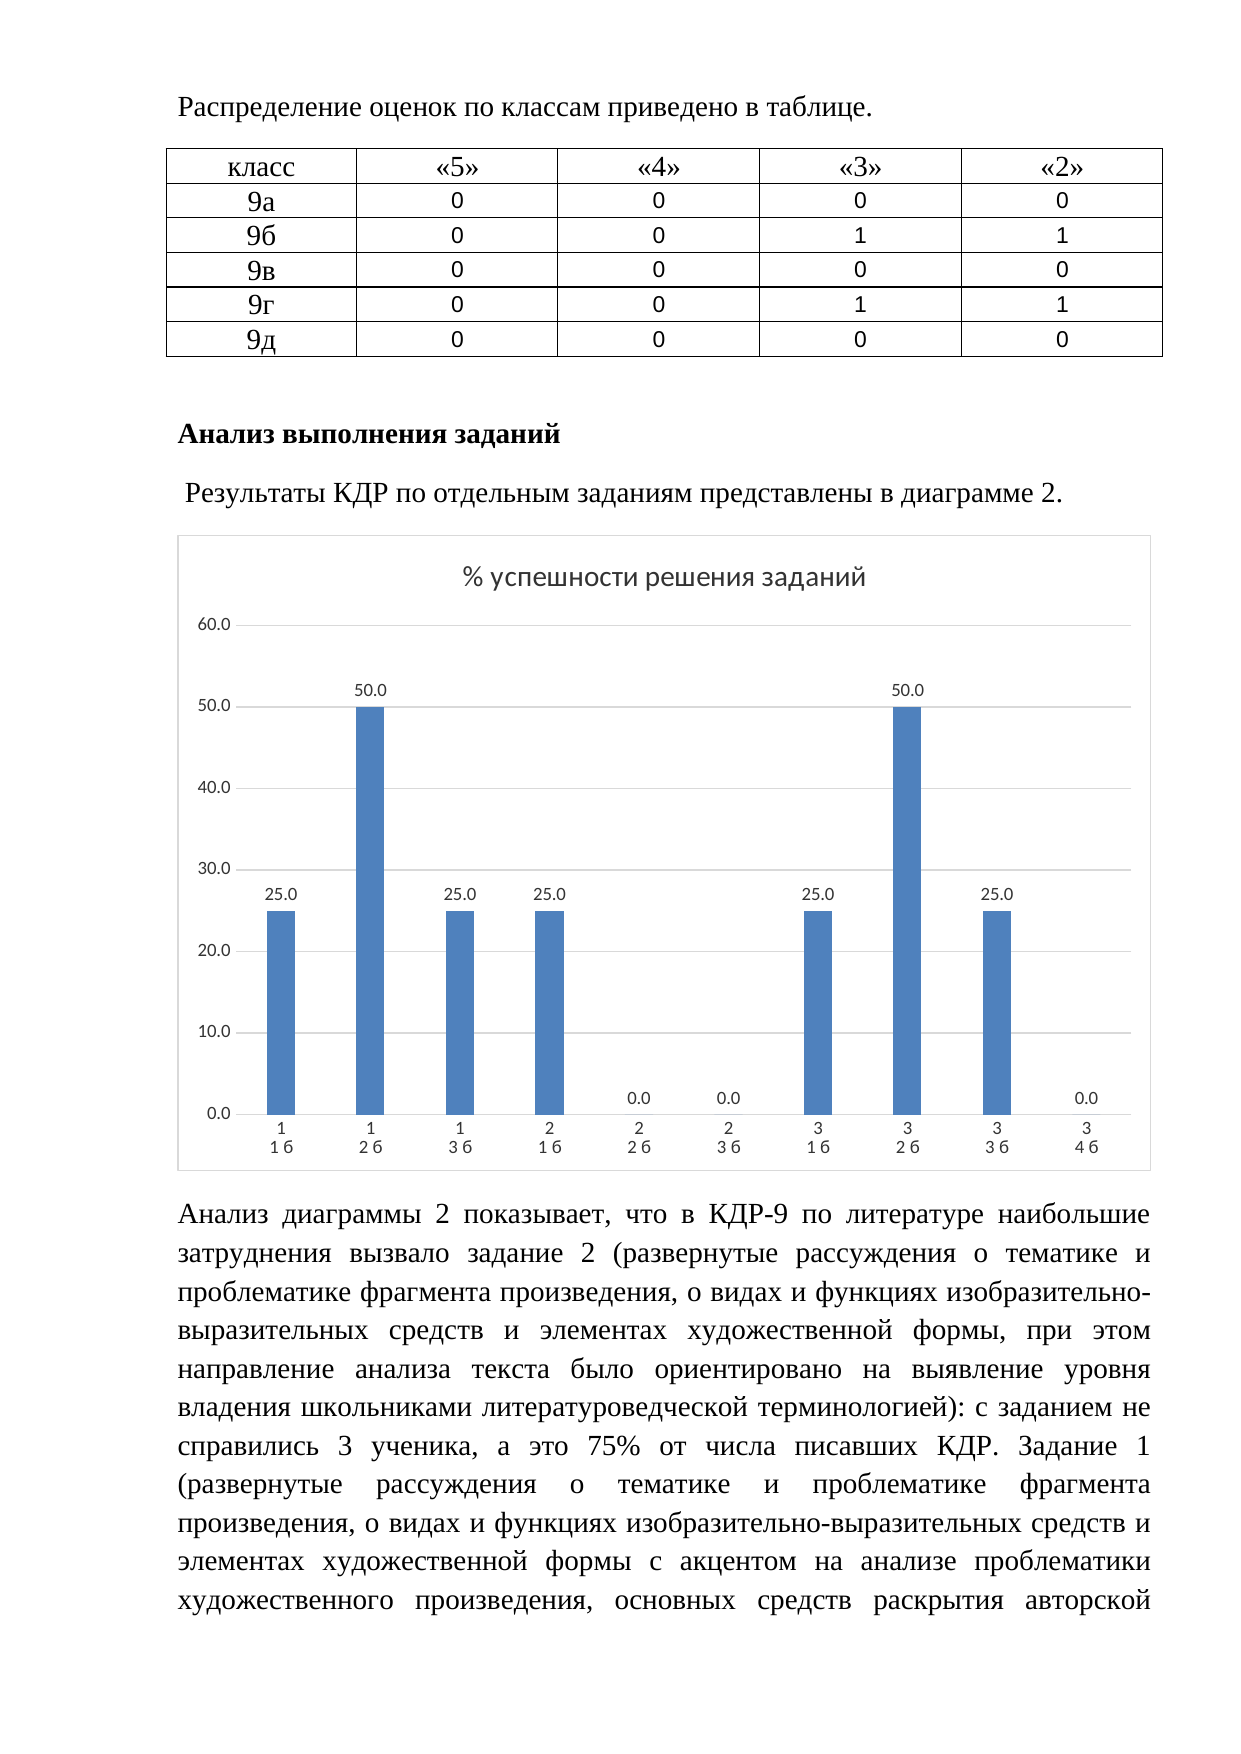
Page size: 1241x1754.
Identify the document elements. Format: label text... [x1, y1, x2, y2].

table_cell 0 [962, 253, 1162, 286]
table_header «4» [558, 149, 759, 183]
table_cell 0 [357, 253, 557, 286]
table_cell 0 [357, 288, 557, 321]
table_cell 1 [962, 288, 1162, 321]
table_cell 0 [357, 322, 557, 356]
table_cell 0 [962, 184, 1162, 217]
text Распределение оценок по классам приведено в таблице. [177, 89, 1152, 122]
table_cell 1 [760, 288, 961, 321]
table_cell 0 [558, 253, 759, 286]
table_header класс [167, 149, 356, 183]
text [177, 1197, 1152, 1616]
table_cell 0 [558, 288, 759, 321]
table_cell 0 [962, 322, 1162, 356]
table_cell 0 [357, 184, 557, 217]
table_cell 0 [558, 218, 759, 252]
table_cell 0 [760, 184, 961, 217]
table_cell 9г [167, 288, 356, 321]
table_cell 0 [558, 322, 759, 356]
table_header «3» [760, 149, 961, 183]
table_cell 9в [167, 253, 356, 286]
text Анализ выполнения заданий [177, 416, 1152, 449]
table_cell 1 [962, 218, 1162, 252]
table_cell 9б [167, 218, 356, 252]
table_cell 0 [760, 253, 961, 286]
table_cell 9а [167, 184, 356, 217]
text Результаты КДР по отдельным заданиям представлены в диаграмме 2. [177, 475, 1152, 509]
table_cell 0 [357, 218, 557, 252]
table_cell 0 [558, 184, 759, 217]
table_cell 9д [167, 322, 356, 356]
table_header «2» [962, 149, 1162, 183]
table_cell 1 [760, 218, 961, 252]
table_header «5» [357, 149, 557, 183]
table_cell 0 [760, 322, 961, 356]
